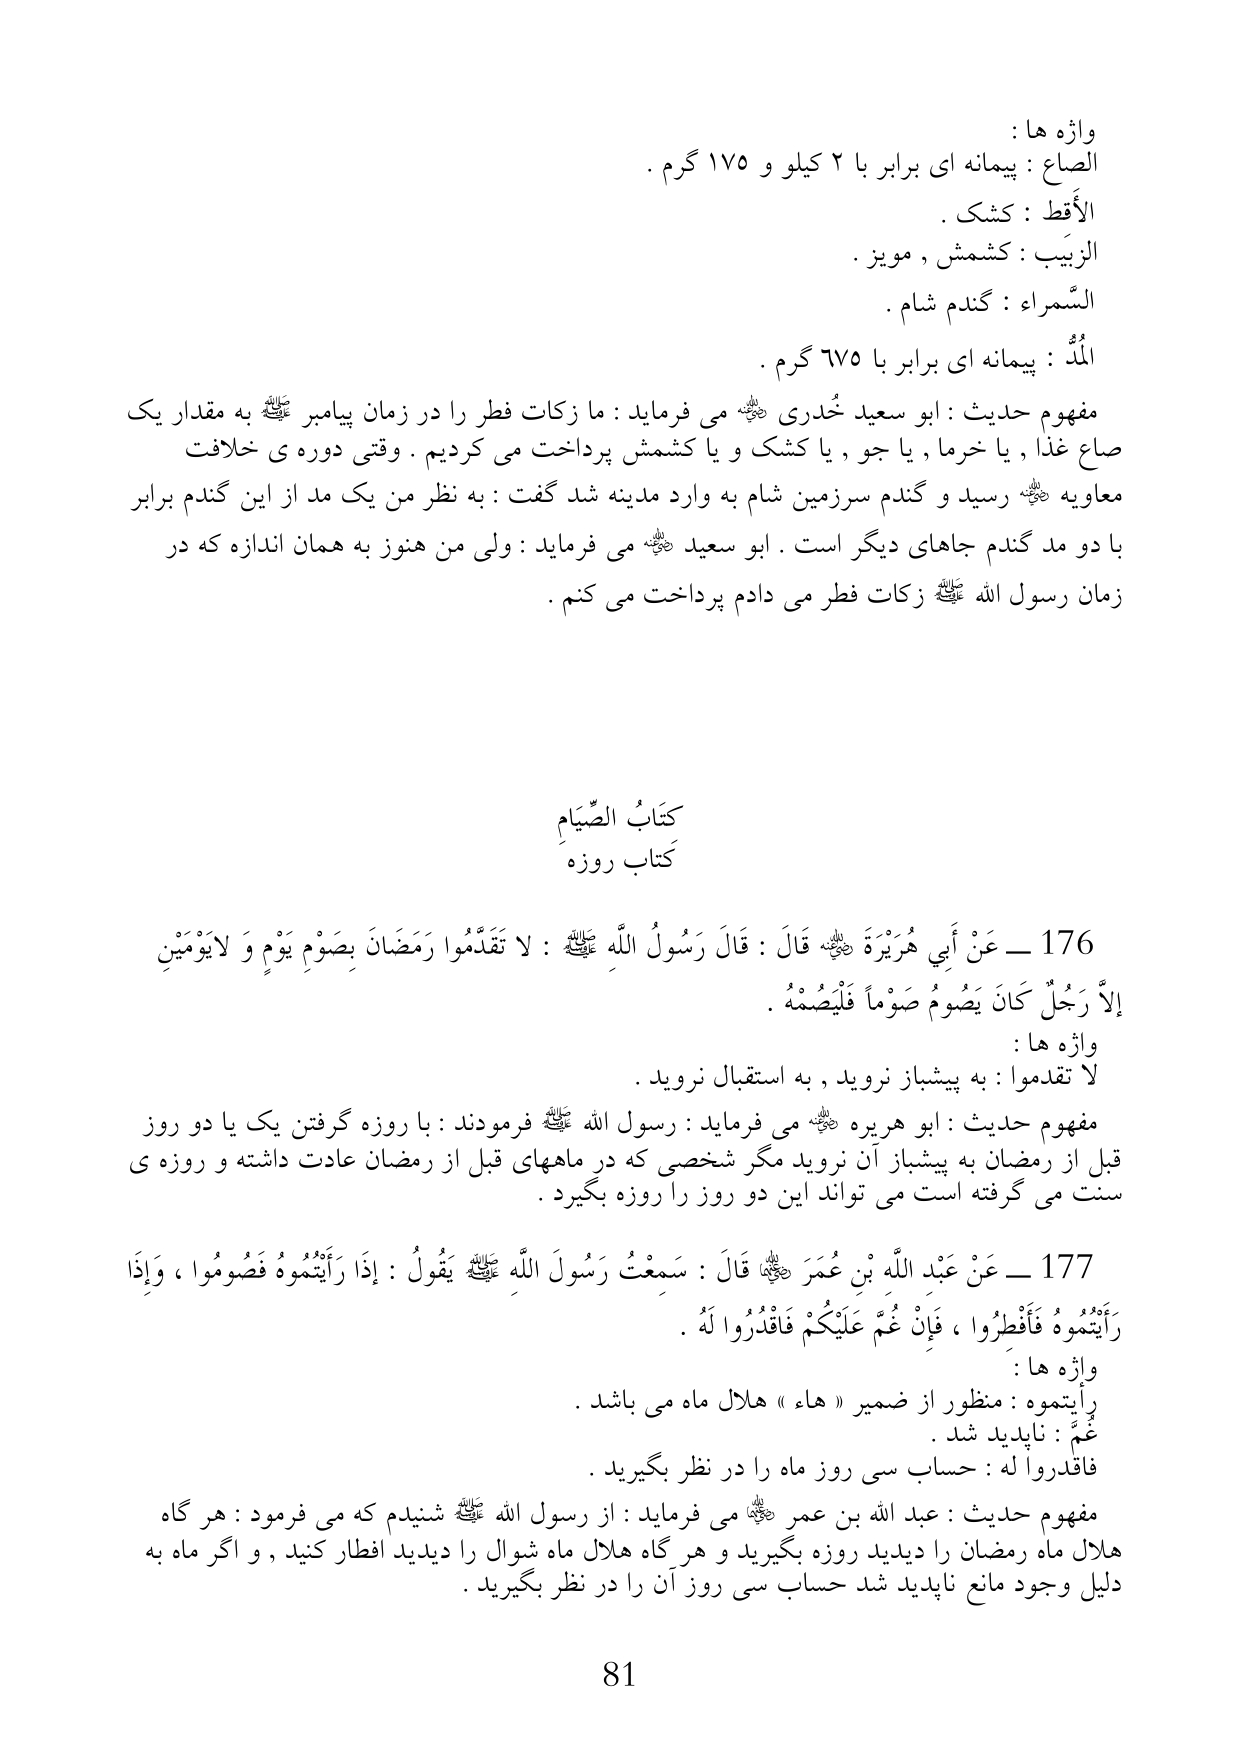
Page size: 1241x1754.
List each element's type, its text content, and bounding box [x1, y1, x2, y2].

text مفهوم حدیث : ابو هریره ^ می فرماید : رسول الله % فرمودند : با روزه گرفتن یک یا دو روز قبل از رمضان به پیشباز آن نروید مگر شخصی که در ماههای قبل از رمضان عادت داشته و روزه ی سنت می گرفته است می تواند این دو روز را روزه بگیرد . [118, 1098, 1122, 1214]
text واژه ها : [118, 118, 1122, 151]
text الأَقِط : کشک . [118, 185, 1122, 241]
text رأیتموه : منظور از ضمیر « هاء » هلال ماه می باشد . [118, 1388, 1122, 1422]
text السَّمراء : گندم شام . [118, 274, 1122, 330]
text الزبیب : کشمش , مویز . [118, 241, 1122, 274]
text الصاع : پیمانه ای برابر با 2 کیلو و 175 گرم . [118, 151, 1122, 185]
text المُدُّ : پیمانه ای برابر با 675 گرم . [118, 330, 1122, 386]
text 176 ـ عَنْ أَبِي هُرَيْرَةَ ^ قَالَ : قَالَ رَسُولُ اللَّهِ % : لا تَقَدَّمُوا رَمَضَانَ بِصَوْمِ يَوْمٍ وَ لايَوْمَيْنِ إلاَّ رَجُلٌ كَانَ يَصُومُ صَوْماً فَلْيَصُمْهُ . [118, 919, 1122, 1031]
text كِتَابُ الصِّيَامِ [118, 791, 1122, 847]
text واژه ها : [118, 1031, 1122, 1064]
text 177 ـ عَنْ عَبْدِ اللَّهِ بْنِ عُمَرَ $ قَالَ : سَمِعْتُ رَسُولَ اللَّهِ % يَقُولُ : إذَا رَأَيْتُمُوهُ فَصُومُوا ، وَإِذَا رَأَيْتُمُوهُ فَأَفْطِرُوا ، فَإِنْ غُمَّ عَلَيْكُمْ فَاقْدُرُوا لَهُ . [118, 1243, 1122, 1355]
text فاقدروا له : حساب سی روز ماه را در نظر بگیرید . [118, 1455, 1122, 1488]
text غُمَّ : ناپدید شد . [118, 1422, 1122, 1455]
text مفهوم حدیث : عبد الله بن عمر $ می فرماید : از رسول الله % شنیدم که می فرمود : هر گاه هلال ماه رمضان را دیدید روزه بگیرید و هر گاه هلال ماه شوال را دیدید افطار کنید , و اگر ماه به دلیل وجود مانع ناپدید شد حساب سی روز آن را در نظر بگیرید . [118, 1488, 1122, 1605]
text مفهوم حدیث : ابو سعید خُدری ^ می فرماید : ما زکات فطر را در زمان پیامبر % به مقدار یک صاع غذا , یا خرما , یا جو , یا کشک و یا کشمش پرداخت می کردیم . وقتی دوره ی خلافت معاویه ^ رسید و گندم سرزمین شام به وارد مدینه شد گفت : به نظر من یک مد از این گندم برابر با دو مد گندم جاهای دیگر است . ابو سعید ^ می فرماید : ولی من هنوز به همان اندازه که در زمان رسول الله % زکات فطر می دادم پرداخت می کنم . [118, 386, 1122, 619]
text واژه ها : [118, 1355, 1122, 1388]
text کتاب روزه [118, 847, 1122, 881]
text لا تقدموا : به پیشباز نروید , به استقبال نروید . [118, 1064, 1122, 1098]
